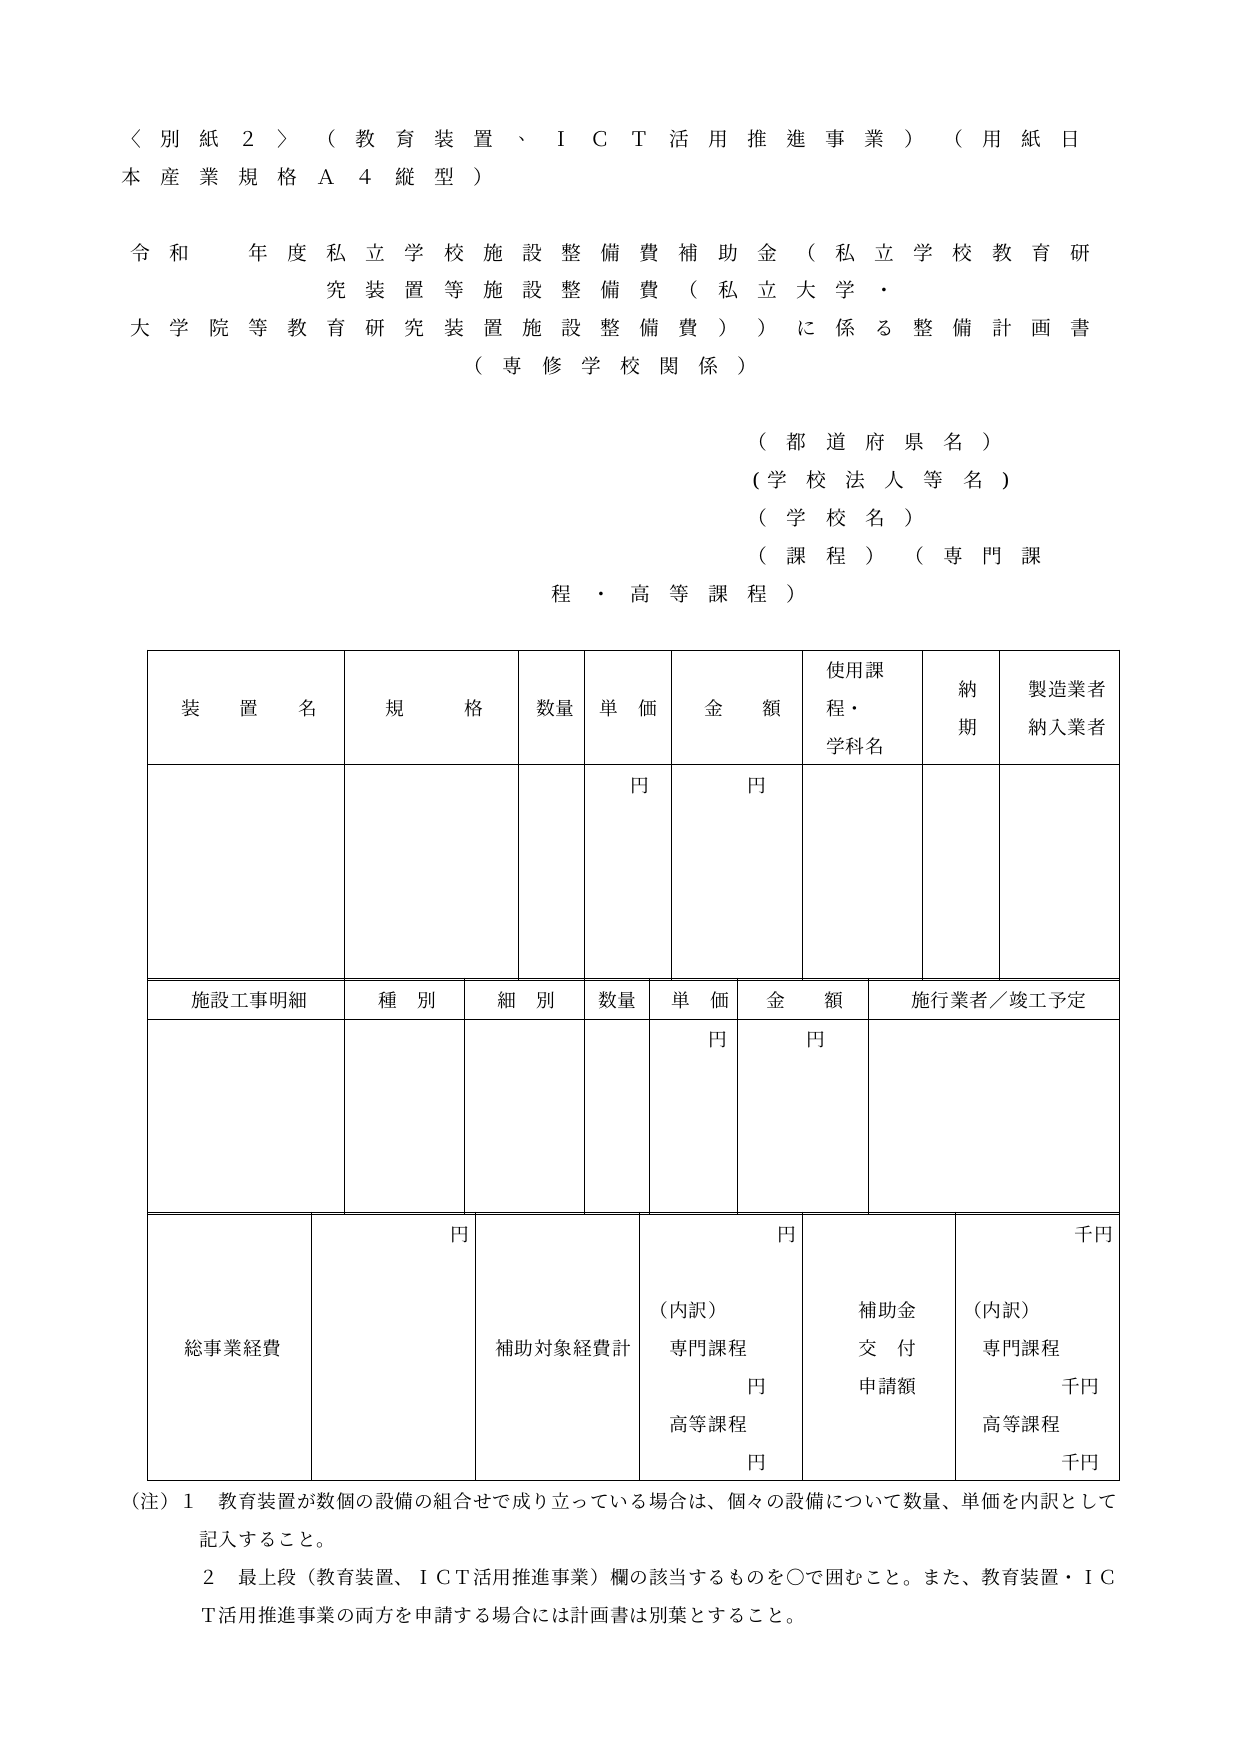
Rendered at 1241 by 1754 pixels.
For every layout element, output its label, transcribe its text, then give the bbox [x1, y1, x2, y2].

table_cell [869, 1020, 1119, 1212]
table_cell [585, 1020, 649, 1212]
table_cell 円 （内訳） 専門課程 円 高等課程 円 [640, 1215, 802, 1480]
text （学校名） [534, 498, 1119, 536]
table_cell [345, 1020, 464, 1212]
text 〈別紙２〉（教育装置、ＩＣＴ活用推進事業）（用紙日本産業規格Ａ４縦型） [121, 119, 1119, 194]
table_header 納 期 [923, 651, 999, 764]
table_cell 円 [312, 1215, 475, 1480]
table_header 規 格 [345, 651, 518, 764]
table_cell 単 価 [650, 981, 737, 1018]
table_cell 施設工事明細 [148, 981, 344, 1018]
table_cell 補助対象経費計 [476, 1215, 639, 1480]
table_cell 円 [738, 1020, 868, 1212]
table_cell [519, 765, 584, 977]
table_cell [148, 765, 344, 977]
text （課程）（専門課程・高等課程） [534, 536, 1119, 612]
table_header 金 額 [672, 651, 802, 764]
table_cell 金 額 [738, 981, 868, 1018]
table_cell 総事業経費 [148, 1215, 311, 1480]
table_header 使用課程・ 学科名 [803, 651, 922, 764]
text ２ 最上段（教育装置、ＩＣＴ活用推進事業）欄の該当するものを○で囲むこと。また、教育装置・ＩＣＴ活用推進事業の両方を申請する場合には計画書は別葉とすること。 [180, 1557, 1119, 1633]
table_cell [1000, 765, 1119, 977]
table_cell [803, 765, 922, 977]
table_cell 千円 （内訳） 専門課程 千円 高等課程 千円 [956, 1215, 1119, 1480]
table_header 単 価 [585, 651, 671, 764]
table_cell 施行業者／竣工予定 [869, 981, 1119, 1018]
table_cell 細 別 [465, 981, 584, 1018]
table_cell [345, 765, 518, 977]
text (学校法人等名) [534, 460, 1119, 498]
table_cell 円 [585, 765, 671, 977]
table_cell [465, 1020, 584, 1212]
table_header 装 置 名 [148, 651, 344, 764]
table_cell 数量 [585, 981, 649, 1018]
text （注）１ 教育装置が数個の設備の組合せで成り立っている場合は、個々の設備について数量、単価を内訳として記入すること。 [121, 1481, 1119, 1557]
text 令和 年度私立学校施設整備費補助金（私立学校教育研究装置等施設整備費（私立大学・ [121, 232, 1119, 308]
table_header 数量 [519, 651, 584, 764]
table_cell [148, 1020, 344, 1212]
table_cell 円 [650, 1020, 737, 1212]
table_header 製造業者 納入業者 [1000, 651, 1119, 764]
table_cell 補助金 交 付 申請額 [803, 1215, 955, 1480]
table_cell 種 別 [345, 981, 464, 1018]
table_cell [923, 765, 999, 977]
text 大学院等教育研究装置施設整備費））に係る整備計画書（専修学校関係） [121, 308, 1119, 384]
text （都道府県名） [534, 422, 1119, 460]
table_cell 円 [672, 765, 802, 977]
